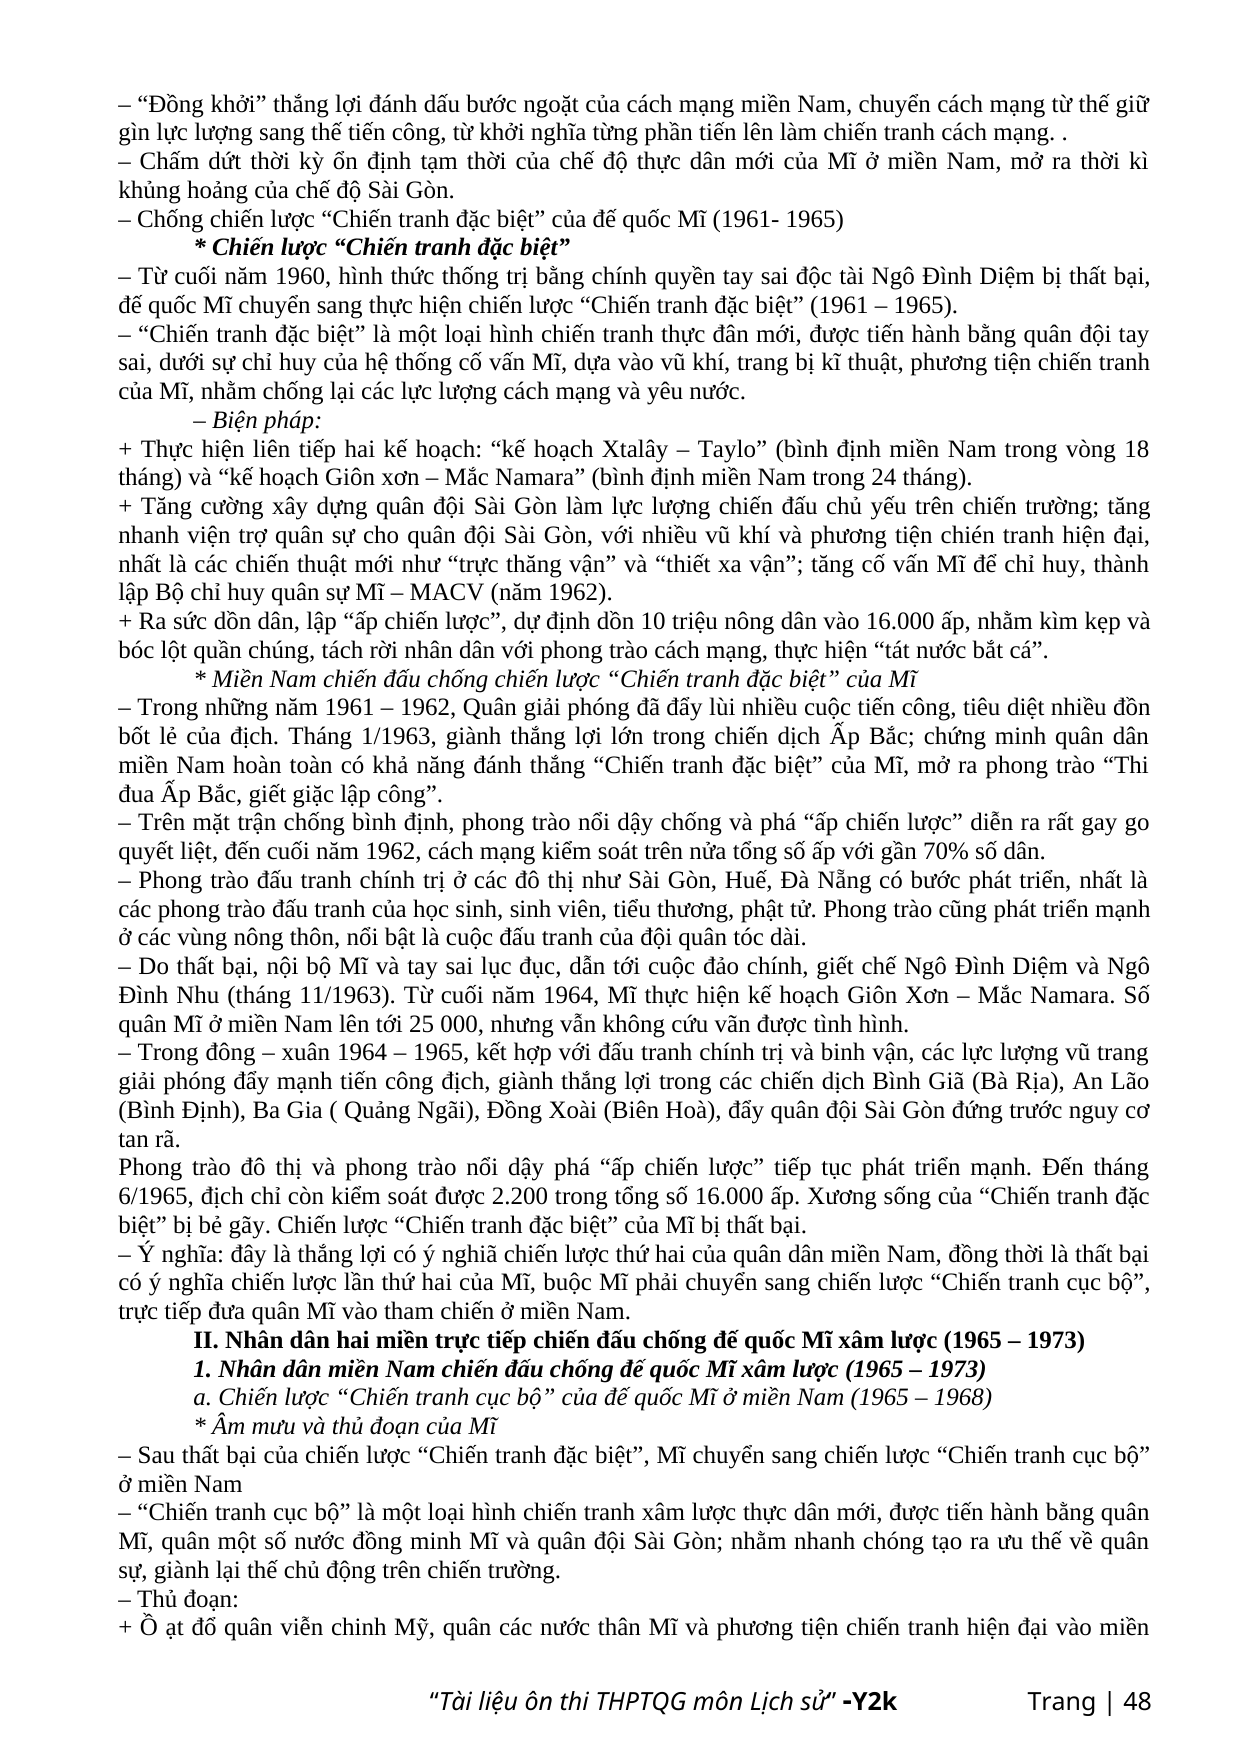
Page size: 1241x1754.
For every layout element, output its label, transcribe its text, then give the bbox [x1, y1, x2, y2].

text Phong trào đô thị và phong trào nổi dậy phá “ấp chiến lược” tiếp tục phát triển mạnh. Đến tháng 6/1965, địch chỉ còn kiểm soát được 2.200 trong tổng số 16.000 ấp. Xương sống của “Chiến tranh đặc biệt” bị bẻ gãy. Chiến lược “Chiến tranh đặc biệt” của Mĩ bị thất bại. [118, 1152, 1152, 1239]
text – Phong trào đấu tranh chính trị ở các đô thị như Sài Gòn, Huế, Đà Nẵng có bước phát triển, nhất là các phong trào đấu tranh của học sinh, sinh viên, tiểu thương, phật tử. Phong trào cũng phát triển mạnh ở các vùng nông thôn, nổi bật là cuộc đấu tranh của đội quân tóc dài. [118, 865, 1152, 951]
text + Thực hiện liên tiếp hai kế hoạch: “kế hoạch Xtalây – Taylo” (bình định miền Nam trong vòng 18 tháng) và “kế hoạch Giôn xơn – Mắc Namara” (bình định miền Nam trong 24 tháng). [118, 434, 1152, 491]
text – Trong đông – xuân 1964 – 1965, kết hợp với đấu tranh chính trị và binh vận, các lực lượng vũ trang giải phóng đẩy mạnh tiến công địch, giành thắng lợi trong các chiến dịch Bình Giã (Bà Rịa), An Lão (Bình Định), Ba Gia ( Quảng Ngãi), Đồng Xoài (Biên Hoà), đẩy quân đội Sài Gòn đứng trước nguy cơ tan rã. [118, 1037, 1152, 1152]
text * Chiến lược “Chiến tranh đặc biệt” [118, 232, 1152, 261]
text 1. Nhân dân miền Nam chiến đấu chống đế quốc Mĩ xâm lược (1965 – 1973) [118, 1354, 1152, 1382]
text – Chấm dứt thời kỳ ổn định tạm thời của chế độ thực dân mới của Mĩ ở miền Nam, mở ra thời kì khủng hoảng của chế độ Sài Gòn. [118, 146, 1152, 204]
text – Sau thất bại của chiến lược “Chiến tranh đặc biệt”, Mĩ chuyển sang chiến lược “Chiến tranh cục bộ” ở miền Nam [118, 1440, 1152, 1497]
text – Chống chiến lược “Chiến tranh đặc biệt” của đế quốc Mĩ (1961- 1965) [118, 204, 1152, 232]
text – Ý nghĩa: đây là thắng lợi có ý nghiã chiến lược thứ hai của quân dân miền Nam, đồng thời là thất bại có ý nghĩa chiến lược lần thứ hai của Mĩ, buộc Mĩ phải chuyển sang chiến lược “Chiến tranh cục bộ”, trực tiếp đưa quân Mĩ vào tham chiến ở miền Nam. [118, 1239, 1152, 1325]
text – Thủ đoạn: [118, 1584, 1152, 1612]
text – Trên mặt trận chống bình định, phong trào nổi dậy chống và phá “ấp chiến lược” diễn ra rất gay go quyết liệt, đến cuối năm 1962, cách mạng kiểm soát trên nửa tổng số ấp với gần 70% số dân. [118, 807, 1152, 865]
text – Biện pháp: [118, 405, 1152, 434]
text a. Chiến lược “Chiến tranh cục bộ” của đế quốc Mĩ ở miền Nam (1965 – 1968) [118, 1382, 1152, 1411]
text + Ra sức dồn dân, lập “ấp chiến lược”, dự định dồn 10 triệu nông dân vào 16.000 ấp, nhằm kìm kẹp và bóc lột quần chúng, tách rời nhân dân với phong trào cách mạng, thực hiện “tát nước bắt cá”. [118, 606, 1152, 664]
text * Miền Nam chiến đấu chống chiến lược “Chiến tranh đặc biệt” của Mĩ [118, 664, 1152, 692]
text II. Nhân dân hai miền trực tiếp chiến đấu chống đế quốc Mĩ xâm lược (1965 – 1973) [118, 1325, 1152, 1354]
text – Từ cuối năm 1960, hình thức thống trị bằng chính quyền tay sai độc tài Ngô Đình Diệm bị thất bại, đế quốc Mĩ chuyển sang thực hiện chiến lược “Chiến tranh đặc biệt” (1961 – 1965). [118, 261, 1152, 319]
text + Tăng cường xây dựng quân đội Sài Gòn làm lực lượng chiến đấu chủ yếu trên chiến trường; tăng nhanh viện trợ quân sự cho quân đội Sài Gòn, với nhiều vũ khí và phương tiện chién tranh hiện đại, nhất là các chiến thuật mới như “trực thăng vận” và “thiết xa vận”; tăng cố vấn Mĩ để chỉ huy, thành lập Bộ chỉ huy quân sự Mĩ – MACV (năm 1962). [118, 491, 1152, 606]
text * Âm mưu và thủ đoạn của Mĩ [118, 1411, 1152, 1440]
text – Do thất bại, nội bộ Mĩ và tay sai lục đục, dẫn tới cuộc đảo chính, giết chế Ngô Đình Diệm và Ngô Đình Nhu (tháng 11/1963). Từ cuối năm 1964, Mĩ thực hiện kế hoạch Giôn Xơn – Mắc Namara. Số quân Mĩ ở miền Nam lên tới 25 000, nhưng vẫn không cứu vãn được tình hình. [118, 951, 1152, 1037]
text – “Chiến tranh cục bộ” là một loại hình chiến tranh xâm lược thực dân mới, được tiến hành bằng quân Mĩ, quân một số nước đồng minh Mĩ và quân đội Sài Gòn; nhằm nhanh chóng tạo ra ưu thế về quân sự, giành lại thế chủ động trên chiến trường. [118, 1497, 1152, 1584]
text – “Đồng khởi” thắng lợi đánh dấu bước ngoặt của cách mạng miền Nam, chuyển cách mạng từ thế giữ gìn lực lượng sang thế tiến công, từ khởi nghĩa từng phần tiến lên làm chiến tranh cách mạng. . [118, 89, 1152, 146]
text – “Chiến tranh đặc biệt” là một loại hình chiến tranh thực đân mới, được tiến hành bằng quân đội tay sai, dưới sự chỉ huy của hệ thống cố vấn Mĩ, dựa vào vũ khí, trang bị kĩ thuật, phương tiện chiến tranh của Mĩ, nhằm chống lại các lực lượng cách mạng và yêu nước. [118, 319, 1152, 405]
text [118, 1612, 1152, 1641]
text – Trong những năm 1961 – 1962, Quân giải phóng đã đẩy lùi nhiều cuộc tiến công, tiêu diệt nhiều đồn bốt lẻ của địch. Tháng 1/1963, giành thắng lợi lớn trong chiến dịch Ấp Bắc; chứng minh quân dân miền Nam hoàn toàn có khả năng đánh thắng “Chiến tranh đặc biệt” của Mĩ, mở ra phong trào “Thi đua Ấp Bắc, giết giặc lập công”. [118, 692, 1152, 807]
